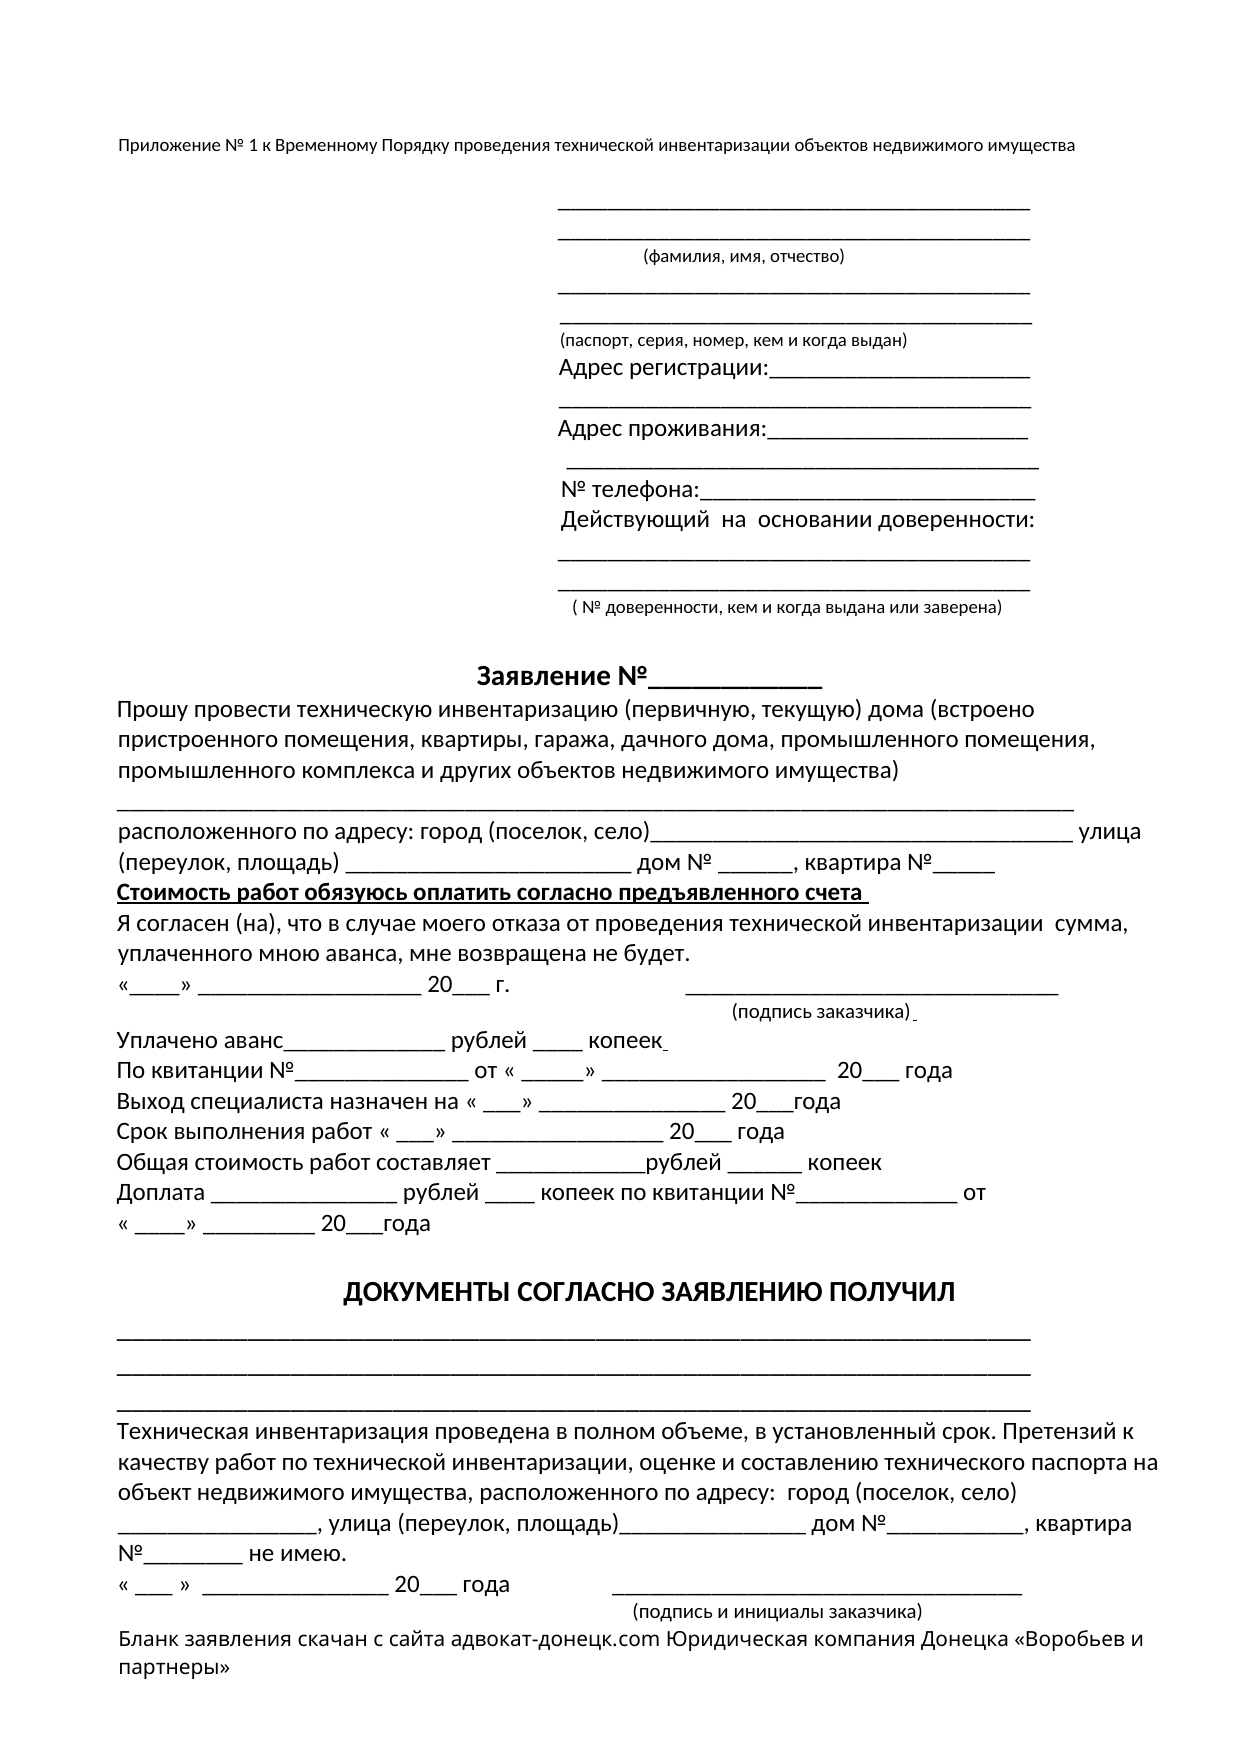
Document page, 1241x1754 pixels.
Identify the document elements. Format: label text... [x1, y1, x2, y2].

text «____» __________________ 20___ г. ______________________________ [117, 968, 1174, 998]
text _____________________________________________________________________________ расположенного по адресу: город (поселок, село)__________________________________ улица (переулок, площадь) _______________________ дом № ______, квартира №_____ [117, 785, 1174, 876]
text Доплата _______________ рублей ____ копеек по квитанции №_____________ от [116, 1176, 1050, 1207]
text (подпись заказчика) [117, 998, 1181, 1024]
text _______________________________________________________________ [117, 1380, 1181, 1416]
text « ___ » _______________ 20___ года _________________________________ [117, 1568, 1174, 1599]
text ______________________________________ (паспорт, серия, номер, кем и когда выдан) [559, 297, 1174, 351]
text Я согласен (на), что в случае моего отказа от проведения технической инвентаризации сумма, уплаченного мною аванса, мне возвращена не будет. [117, 907, 1174, 968]
text ДОКУМЕНТЫ СОГЛАСНО ЗАЯВЛЕНИЮ ПОЛУЧИЛ [118, 1273, 1181, 1309]
text ______________________________________ № телефона:___________________________ Действующий на основании доверенности: [561, 442, 1169, 534]
text Общая стоимость работ составляет ____________рублей ______ копеек [116, 1146, 1050, 1176]
text Заявление №____________ [118, 657, 1181, 693]
text (подпись и инициалы заказчика) [117, 1599, 1181, 1624]
text Бланк заявления скачан с сайта адвокат-донецк.com Юридическая компания Донецка «Воробьев и партнеры» [118, 1624, 1181, 1681]
text Уплачено аванс_____________ рублей ____ копеек [116, 1024, 1181, 1054]
text Приложение № 1 к Временному Порядку проведения технической инвентаризации объектов недвижимого имущества [118, 134, 1181, 155]
text ( № доверенности, кем и когда выдана или заверена) [117, 595, 1181, 618]
text По квитанции №______________ от « _____» __________________ 20___ года [116, 1054, 1174, 1085]
text « ____» _________ 20___года [116, 1207, 1050, 1237]
text Стоимость работ обязуюсь оплатить согласно предъявленного счета [117, 876, 1181, 907]
text ______________________________________ [117, 564, 1174, 595]
text Прошу провести техническую инвентаризацию (первичную, текущую) дома (встроено пристроенного помещения, квартиры, гаража, дачного дома, промышленного помещения, промышленного комплекса и других объектов недвижимого имущества) [117, 693, 1174, 785]
text Выход специалиста назначен на « ___» _______________ 20___года [116, 1085, 1174, 1115]
text ______________________________________ [117, 534, 1174, 564]
text ______________________________________ [117, 267, 1174, 297]
text ______________________________________ [117, 183, 1174, 213]
text (фамилия, имя, отчество) [117, 244, 1181, 267]
text _______________________________________________________________ [117, 1309, 1181, 1344]
text Техническая инвентаризация проведена в полном объеме, в установленный срок. Претензий к качеству работ по технической инвентаризации, оценке и составлению технического паспорта на объект недвижимого имущества, расположенного по адресу: город (поселок, село) ________________, улица (переулок, площадь)_______________ дом №___________, квартира №________ не имею. [117, 1416, 1161, 1568]
text Адрес проживания:_____________________ [117, 412, 1174, 442]
text Срок выполнения работ « ___» _________________ 20___ года [116, 1115, 1174, 1146]
text ______________________________________ [117, 213, 1174, 244]
text Адрес регистрации:_____________________ ______________________________________ [559, 351, 1181, 412]
text _______________________________________________________________ [117, 1344, 1181, 1380]
